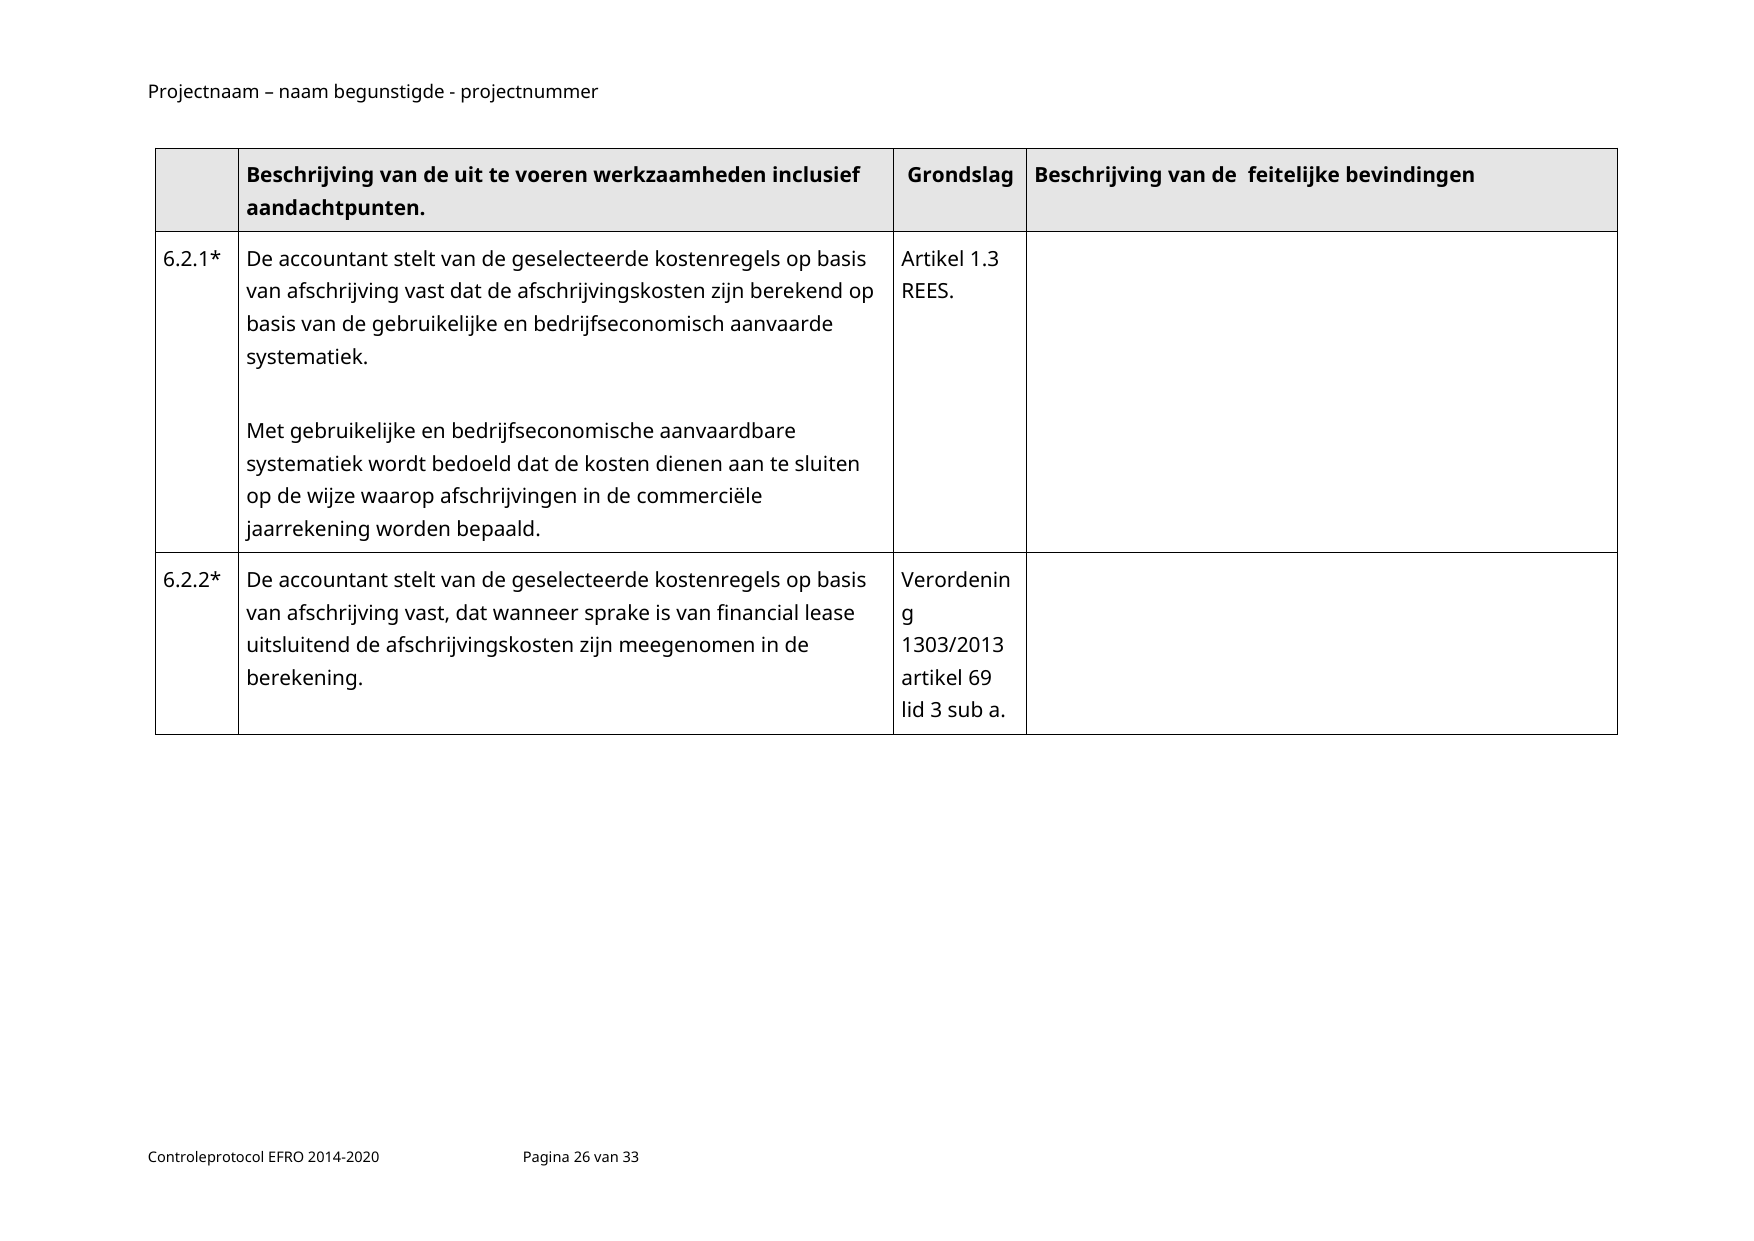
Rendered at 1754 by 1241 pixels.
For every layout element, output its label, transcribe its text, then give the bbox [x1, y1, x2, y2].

table_cell Artikel 1.3 REES. [894, 232, 1026, 552]
table_cell De accountant stelt van de geselecteerde kostenregels op basis van afschrijving vast, dat wanneer sprake is van financial lease uitsluitend de afschrijvingskosten zijn meegenomen in de berekening. [239, 553, 893, 733]
table_header Grondslag [894, 149, 1026, 231]
table_header Beschrijving van de feitelijke bevindingen [1027, 149, 1617, 231]
table_header Beschrijving van de uit te voeren werkzaamheden inclusief aandachtpunten. [239, 149, 893, 231]
table_header [156, 149, 238, 231]
table_cell De accountant stelt van de geselecteerde kostenregels op basis van afschrijving vast dat de afschrijvingskosten zijn berekend op basis van de gebruikelijke en bedrijfseconomisch aanvaarde systematiek. Met gebruikelijke en bedrijfseconomische aanvaardbare systematiek wordt bedoeld dat de kosten dienen aan te sluiten op de wijze waarop afschrijvingen in de commerciële jaarrekening worden bepaald. [239, 232, 893, 552]
table_cell [1027, 553, 1617, 733]
table_cell [1027, 232, 1617, 552]
table_cell Verordening 1303/2013 artikel 69 lid 3 sub a. [894, 553, 1026, 733]
table_cell 6.2.1* [156, 232, 238, 552]
table_cell 6.2.2* [156, 553, 238, 733]
